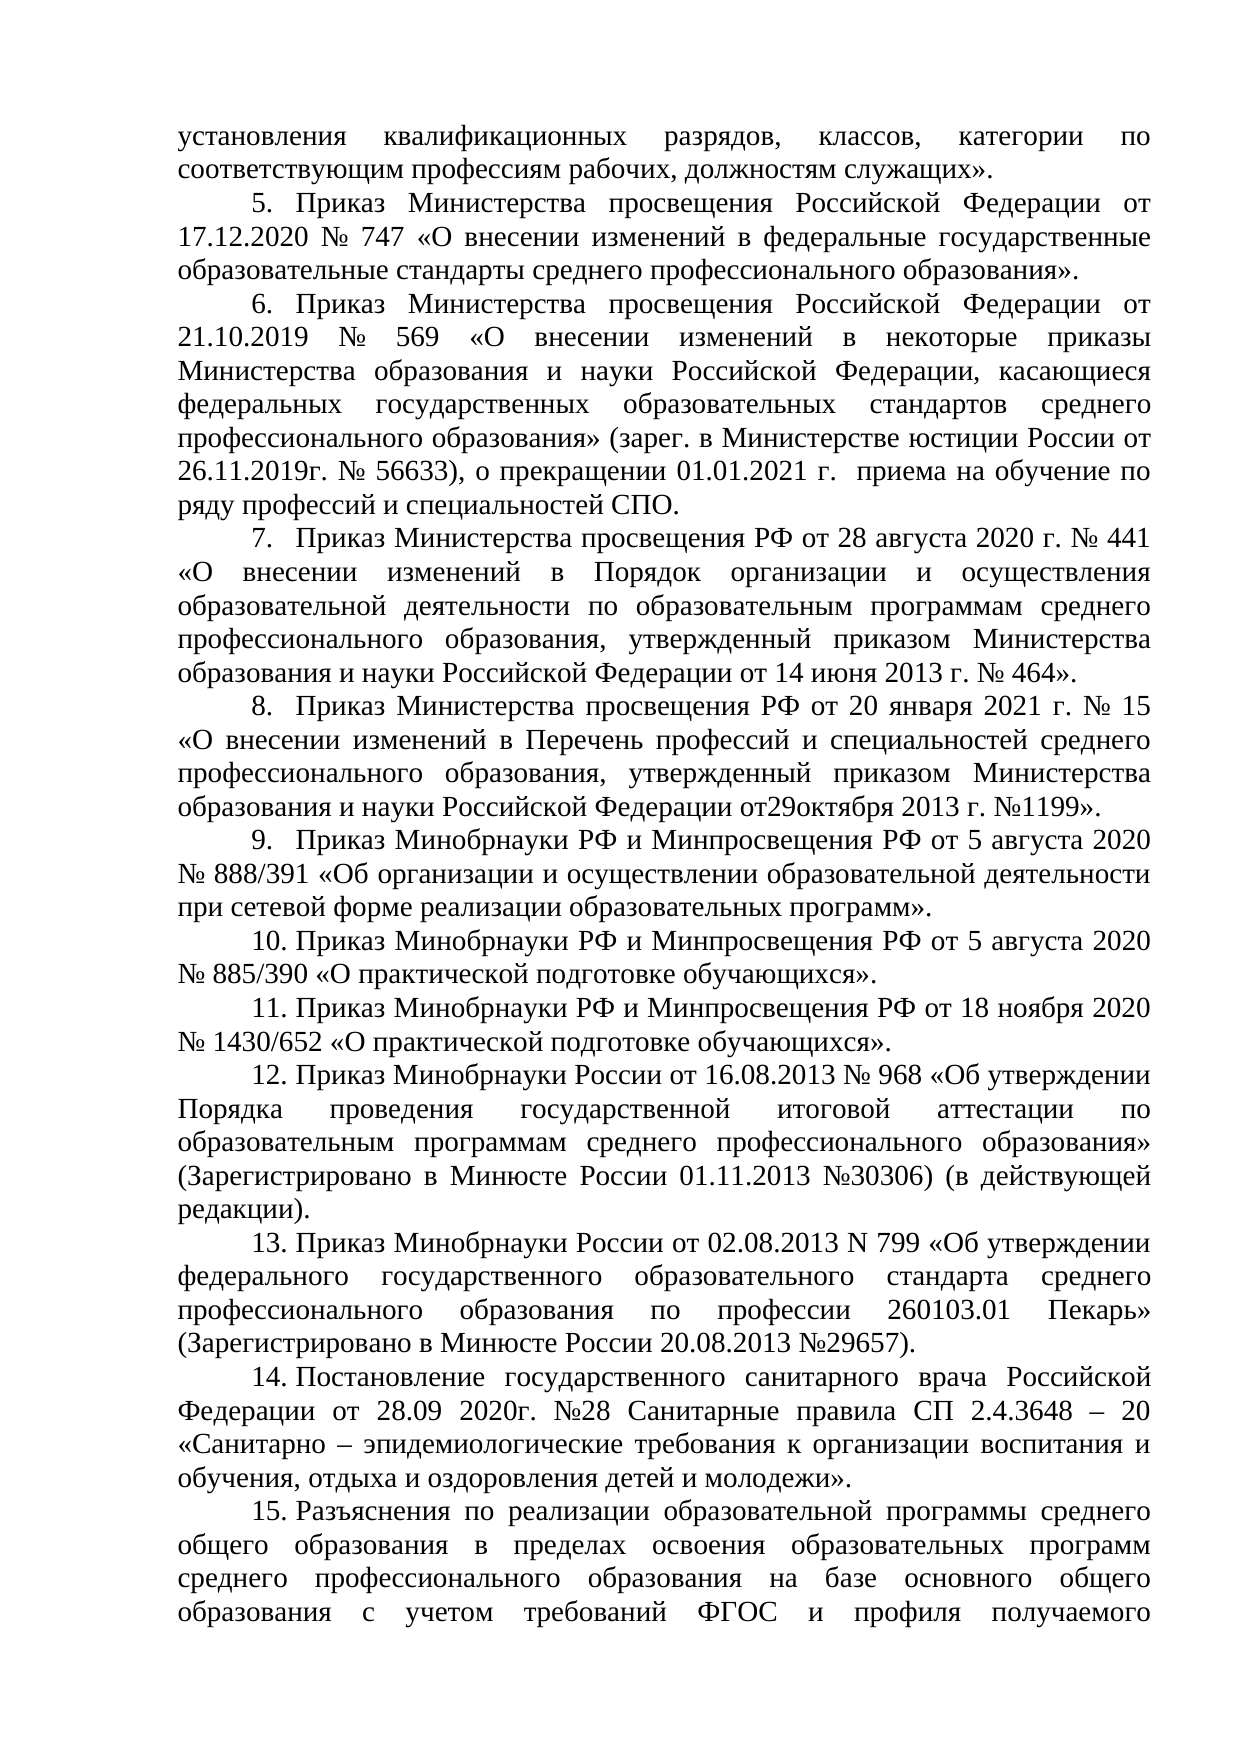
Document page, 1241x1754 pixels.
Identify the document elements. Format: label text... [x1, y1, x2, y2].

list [177, 118, 1152, 185]
list Приказ Минобрнауки РФ и Минпросвещения РФ от 18 ноября 2020 № 1430/652 «О практической подготовке обучающихся». [177, 990, 1152, 1057]
list Приказ Министерства просвещения Российской Федерации от 21.10.2019 № 569 «О внесении изменений в некоторые приказы Министерства образования и науки Российской Федерации, касающиеся федеральных государственных образовательных стандартов среднего профессионального образования» (зарег. в Министерстве юстиции России от 26.11.2019г. № 56633), о прекращении 01.01.2021 г. приема на обучение по ряду профессий и специальностей СПО. [177, 286, 1152, 521]
list Приказ Минобрнауки России от 02.08.2013 N 799 «Об утверждении федерального государственного образовательного стандарта среднего профессионального образования по профессии 260103.01 Пекарь» (Зарегистрировано в Минюсте России 20.08.2013 №29657). [177, 1225, 1152, 1359]
list Приказ Минобрнауки России от 16.08.2013 № 968 «Об утверждении Порядка проведения государственной итоговой аттестации по образовательным программам среднего профессионального образования» (Зарегистрировано в Минюсте России 01.11.2013 №30306) (в действующей редакции). [177, 1057, 1152, 1225]
list Приказ Министерства просвещения Российской Федерации от 17.12.2020 № 747 «О внесении изменений в федеральные государственные образовательные стандарты среднего профессионального образования». [177, 185, 1152, 286]
list Приказ Министерства просвещения РФ от 28 августа 2020 г. № 441 «О внесении изменений в Порядок организации и осуществления образовательной деятельности по образовательным программам среднего профессионального образования, утвержденный приказом Министерства образования и науки Российской Федерации от 14 июня 2013 г. № 464». [177, 521, 1152, 688]
list Постановление государственного санитарного врача Российской Федерации от 28.09 2020г. №28 Санитарные правила СП 2.4.3648 – 20 «Санитарно – эпидемиологические требования к организации воспитания и обучения, отдыха и оздоровления детей и молодежи». [177, 1359, 1152, 1493]
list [177, 1493, 1152, 1627]
list Приказ Минобрнауки РФ и Минпросвещения РФ от 5 августа 2020 № 885/390 «О практической подготовке обучающихся». [177, 923, 1152, 990]
list Приказ Минобрнауки РФ и Минпросвещения РФ от 5 августа 2020 № 888/391 «Об организации и осуществлении образовательной деятельности при сетевой форме реализации образовательных программ». [177, 822, 1152, 923]
list Приказ Министерства просвещения РФ от 20 января 2021 г. № 15 «О внесении изменений в Перечень профессий и специальностей среднего профессионального образования, утвержденный приказом Министерства образования и науки Российской Федерации от29октября 2013 г. №1199». [177, 688, 1152, 822]
